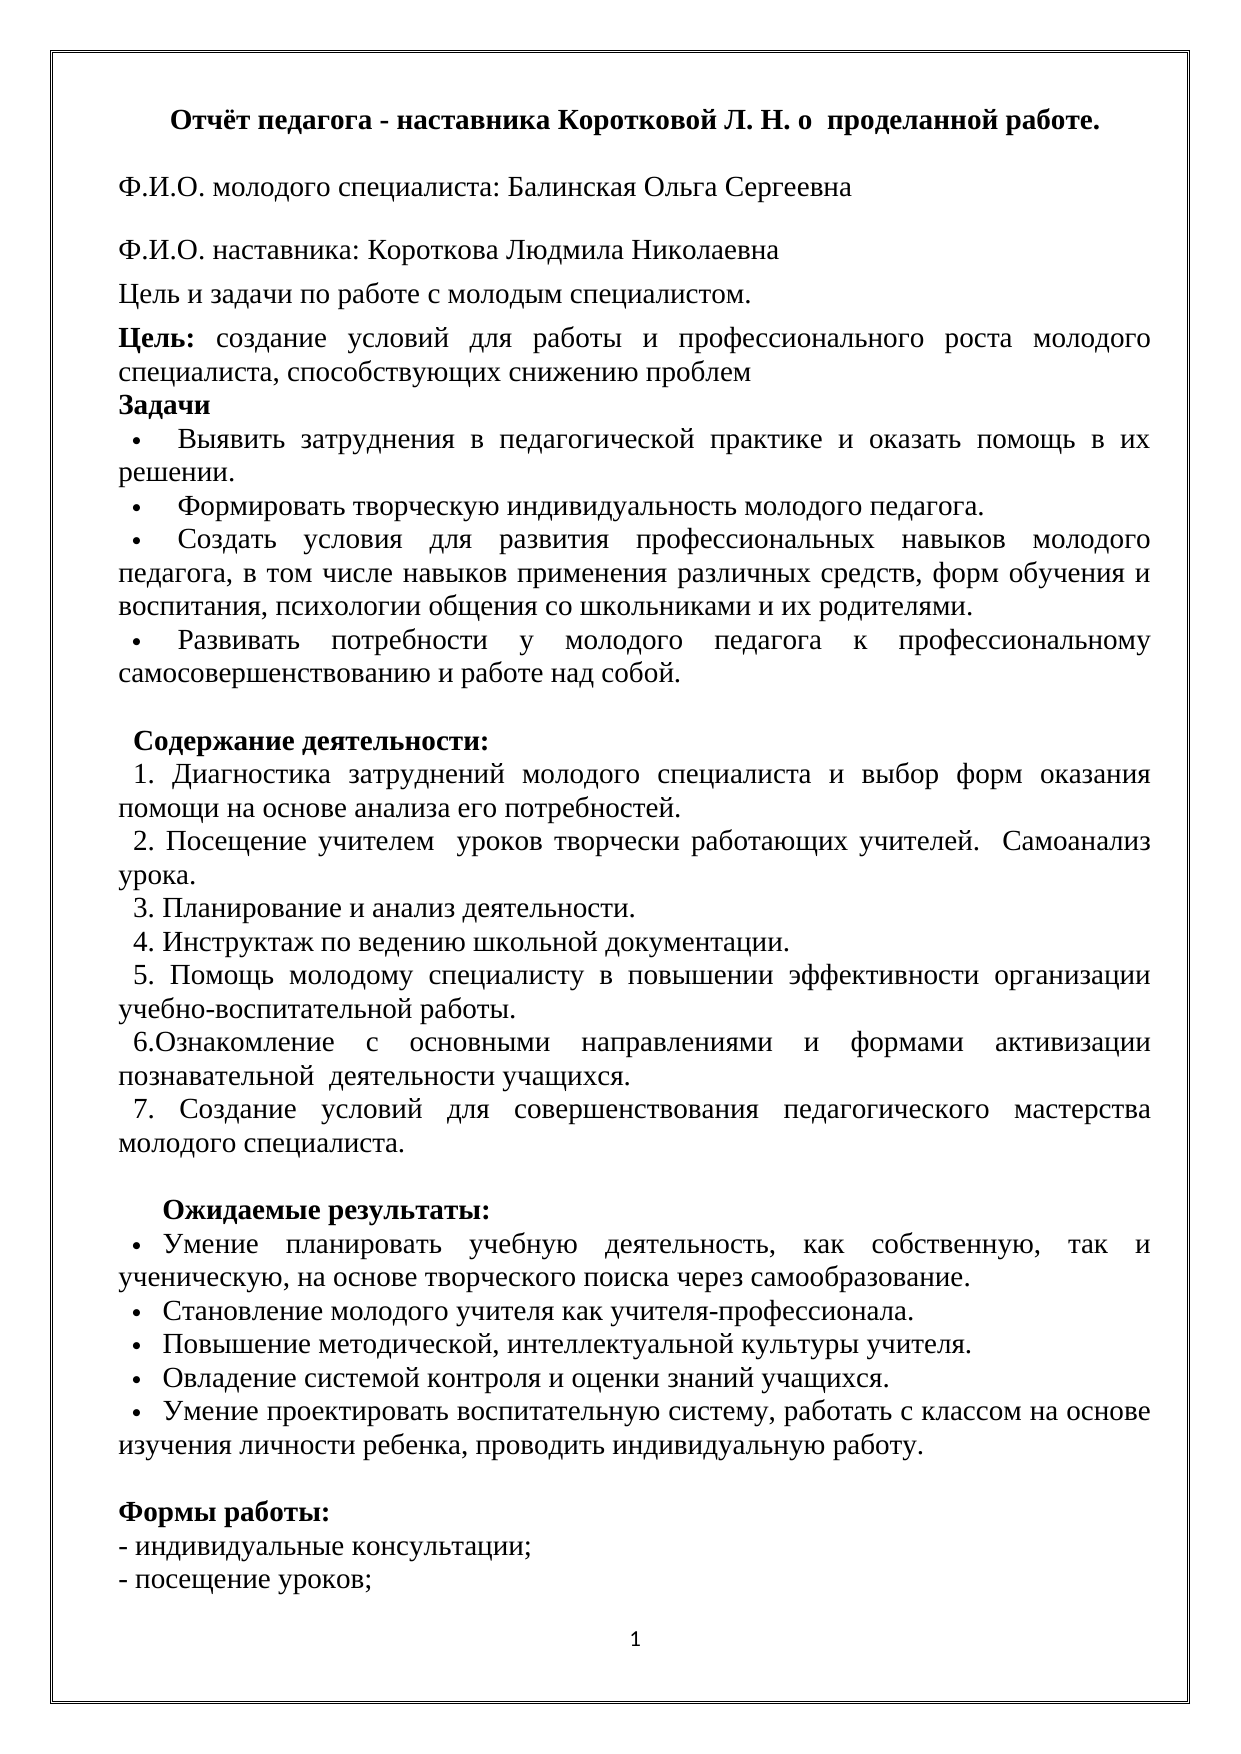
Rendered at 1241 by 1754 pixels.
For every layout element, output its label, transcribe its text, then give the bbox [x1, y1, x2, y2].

text Содержание деятельности: [118, 723, 1152, 756]
text 6.Ознакомление с основными направлениями и формами активизации познавательной деятельности учащихся. [118, 1024, 1152, 1092]
text 3. Планирование и анализ деятельности. [118, 890, 1152, 924]
text Цель: создание условий для работы и профессионального роста молодого специалиста, способствующих снижению проблем [118, 320, 1152, 387]
text 5. Помощь молодому специалисту в повышении эффективности организации учебно-воспитательной работы. [118, 957, 1152, 1024]
text 4. Инструктаж по ведению школьной документации. [118, 924, 1152, 957]
text Цель и задачи по работе с молодым специалистом. [118, 276, 1152, 310]
text 7. Создание условий для совершенствования педагогического мастерства молодого специалиста. [118, 1092, 1152, 1159]
text 2. Посещение учителем уроков творчески работающих учителей. Самоанализ урока. [118, 823, 1152, 890]
text Ф.И.О. молодого специалиста: Балинская Ольга Сергеевна [118, 169, 1152, 203]
text - посещение уроков; [118, 1561, 1152, 1595]
list Повышение методической, интеллектуальной культуры учителя. [118, 1326, 1152, 1360]
text 1. Диагностика затруднений молодого специалиста и выбор форм оказания помощи на основе анализа его потребностей. [118, 756, 1152, 823]
list Развивать потребности у молодого педагога к профессиональному самосовершенствованию и работе над собой. [118, 622, 1152, 689]
text - индивидуальные консультации; [118, 1528, 1152, 1561]
list Умение планировать учебную деятельность, как собственную, так и ученическую, на основе творческого поиска через самообразование. [118, 1226, 1152, 1293]
text Ожидаемые результаты: [118, 1192, 1152, 1226]
list Становление молодого учителя как учителя-профессионала. [118, 1293, 1152, 1326]
list Формировать творческую индивидуальность молодого педагога. [118, 488, 1152, 521]
text Задачи [118, 387, 1152, 421]
list Выявить затруднения в педагогической практике и оказать помощь в их решении. [118, 421, 1152, 488]
text Отчёт педагога - наставника Коротковой Л. Н. о проделанной работе. [118, 102, 1152, 135]
list Овладение системой контроля и оценки знаний учащихся. [118, 1360, 1152, 1393]
list Создать условия для развития профессиональных навыков молодого педагога, в том числе навыков применения различных средств, форм обучения и воспитания, психологии общения со школьниками и их родителями. [118, 521, 1152, 622]
text Формы работы: [118, 1494, 1152, 1528]
text Ф.И.О. наставника: Короткова Людмила Николаевна [118, 232, 1152, 266]
list Умение проектировать воспитательную систему, работать с классом на основе изучения личности ребенка, проводить индивидуальную работу. [118, 1393, 1152, 1461]
